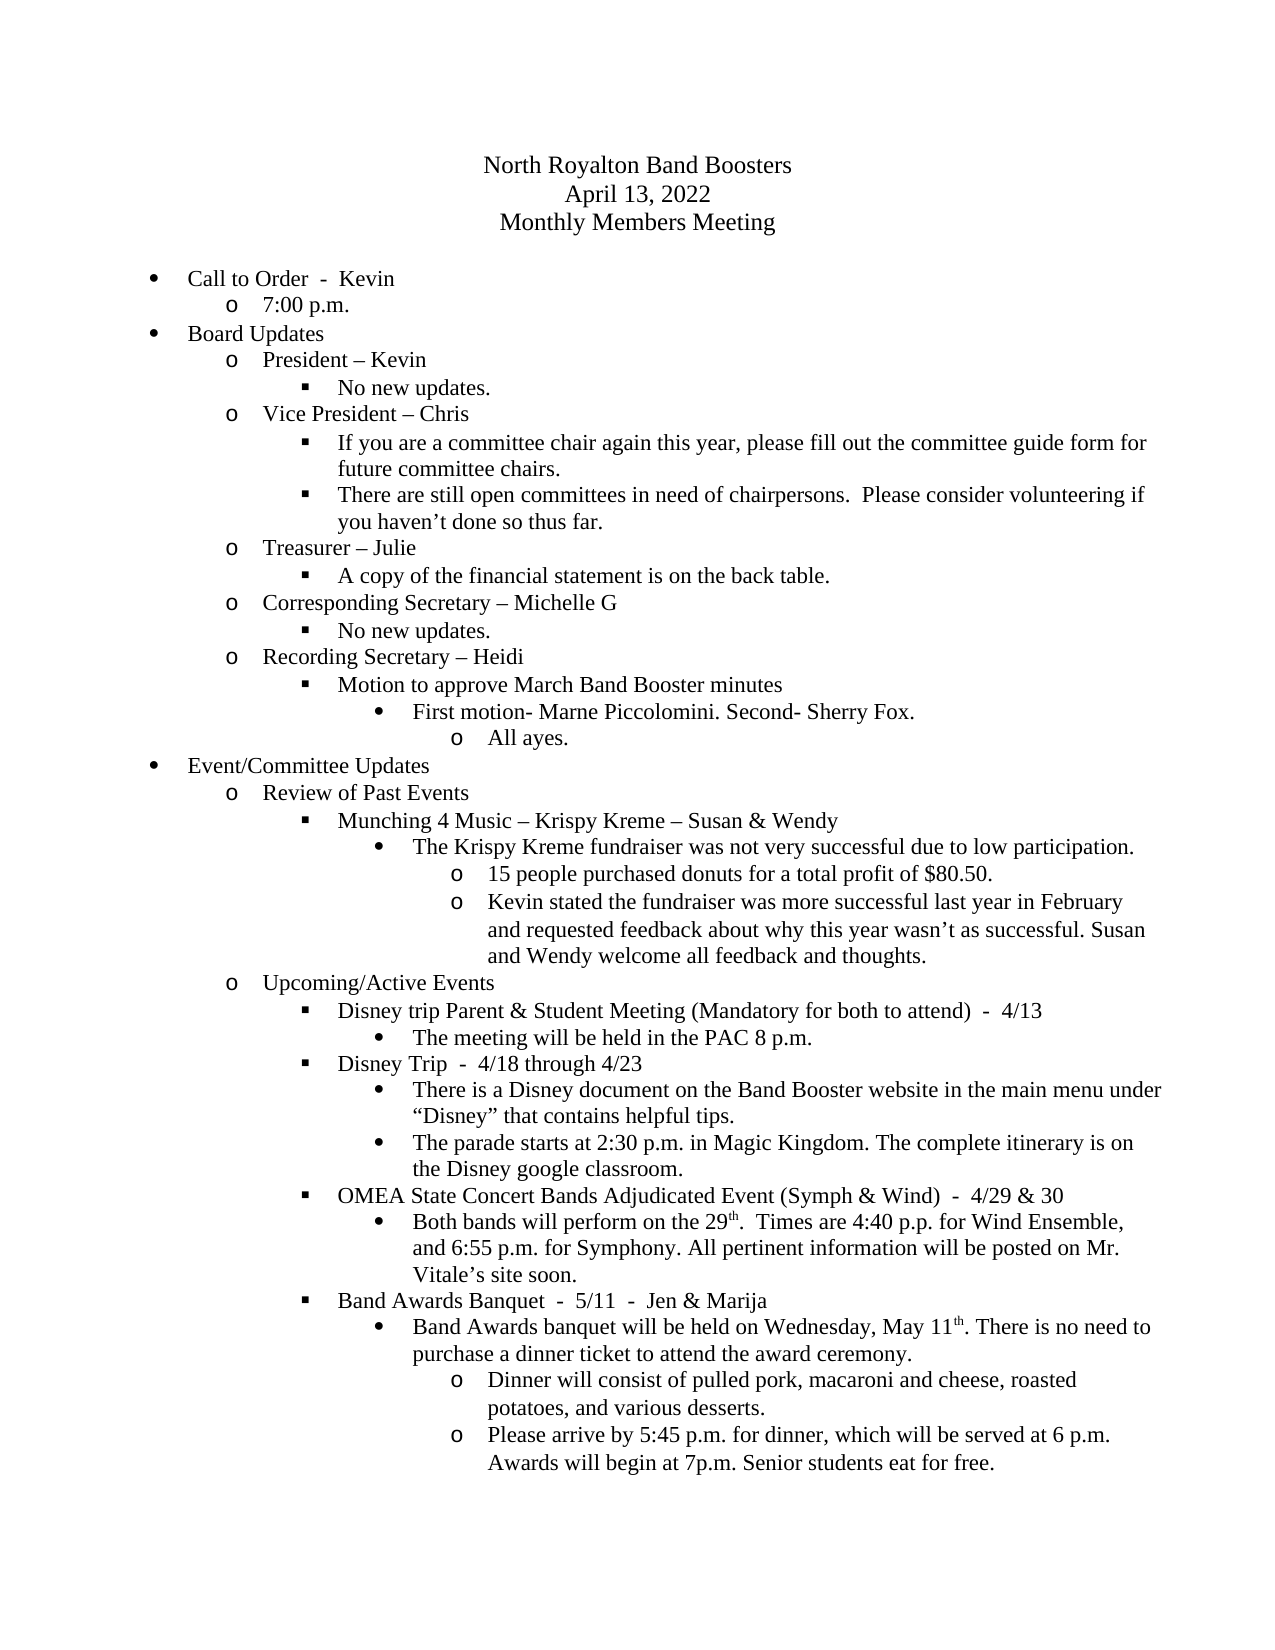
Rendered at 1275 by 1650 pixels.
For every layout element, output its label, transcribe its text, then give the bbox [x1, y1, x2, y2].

list Vice President – Chris [225, 401, 1162, 429]
list No new updates. [300, 617, 1162, 643]
list 7:00 p.m. [225, 291, 1162, 319]
list Recording Secretary – Heidi [225, 643, 1162, 672]
list Treasurer – Julie [225, 534, 1162, 562]
list Band Awards Banquet - 5/11 - Jen & Marija [300, 1287, 1162, 1313]
list Band Awards banquet will be held on Wednesday, May 11th. There is no need to purchase a dinner ticket to attend the award ceremony. [375, 1313, 1162, 1366]
list Review of Past Events [225, 779, 1162, 807]
list Kevin stated the fundraiser was more successful last year in February and requested feedback about why this year wasn’t as successful. Susan and Wendy welcome all feedback and thoughts. [450, 888, 1162, 969]
list Both bands will perform on the 29th. Times are 4:40 p.p. for Wind Ensemble, and 6:55 p.m. for Symphony. All pertinent information will be posted on Mr. Vitale’s site soon. [375, 1208, 1162, 1287]
list Motion to approve March Band Booster minutes [300, 672, 1162, 698]
list Upcoming/Active Events [225, 969, 1162, 997]
text North Royalton Band Boosters [112, 150, 1162, 179]
list The meeting will be held in the PAC 8 p.m. [375, 1023, 1162, 1050]
list If you are a committee chair again this year, please fill out the committee guide form for future committee chairs. [300, 429, 1162, 481]
list Disney Trip - 4/18 through 4/23 [300, 1050, 1162, 1076]
list OMEA State Concert Bands Adjudicated Event (Symph & Wind) - 4/29 & 30 [300, 1182, 1162, 1208]
list All ayes. [450, 724, 1162, 752]
list First motion- Marne Piccolomini. Second- Sherry Fox. [375, 698, 1162, 724]
list Disney trip Parent & Student Meeting (Mandatory for both to attend) - 4/13 [300, 997, 1162, 1023]
list Corresponding Secretary – Michelle G [225, 589, 1162, 617]
text April 13, 2022 [112, 179, 1162, 207]
list The Krispy Kreme fundraiser was not very successful due to low participation. [375, 833, 1162, 860]
list Board Updates [150, 319, 1162, 346]
list There is a Disney document on the Band Booster website in the main menu under “Disney” that contains helpful tips. [375, 1076, 1162, 1129]
list Munching 4 Music – Krispy Kreme – Susan & Wendy [300, 807, 1162, 833]
list President – Kevin [225, 346, 1162, 374]
list There are still open committees in need of chairpersons. Please consider volunteering if you haven’t done so thus far. [300, 481, 1162, 534]
list 15 people purchased donuts for a total profit of $80.50. [450, 860, 1162, 888]
list A copy of the financial statement is on the back table. [300, 562, 1162, 589]
text Monthly Members Meeting [112, 207, 1162, 236]
list Call to Order - Kevin [150, 265, 1162, 291]
list The parade starts at 2:30 p.m. in Magic Kingdom. The complete itinerary is on the Disney google classroom. [375, 1129, 1162, 1182]
list No new updates. [300, 374, 1162, 401]
list Please arrive by 5:45 p.m. for dinner, which will be served at 6 p.m. Awards will begin at 7p.m. Senior students eat for free. [450, 1421, 1162, 1475]
list Dinner will consist of pulled pork, macaroni and cheese, roasted potatoes, and various desserts. [450, 1366, 1162, 1421]
list Event/Committee Updates [150, 752, 1162, 779]
